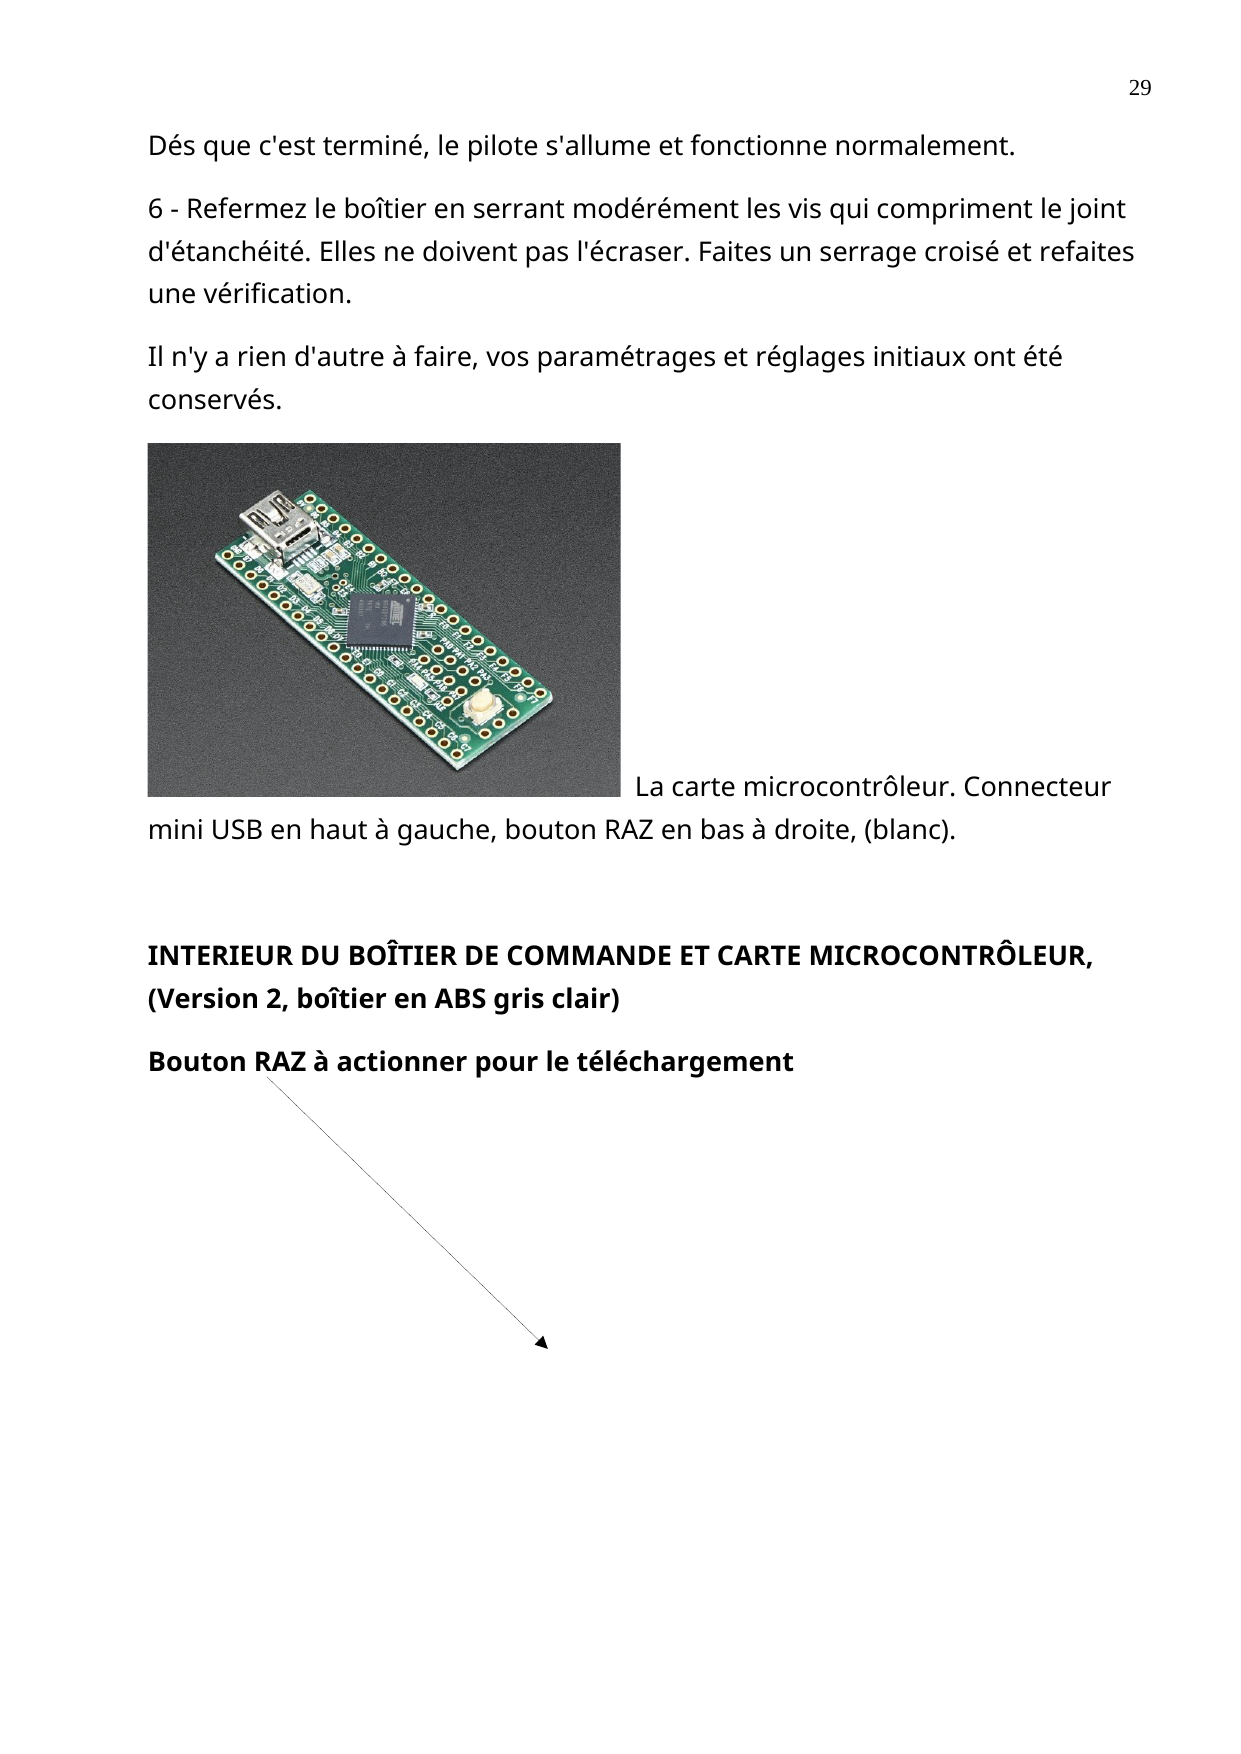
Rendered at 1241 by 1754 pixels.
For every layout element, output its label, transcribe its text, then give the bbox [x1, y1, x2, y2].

text Dés que c'est terminé, le pilote s'allume et fonctionne normalement. [148, 127, 1152, 163]
text Bouton RAZ à actionner pour le téléchargement [148, 1042, 1152, 1079]
text La carte microcontrôleur. Connecteur mini USB en haut à gauche, bouton RAZ en bas à droite, (blanc). [148, 443, 1152, 847]
text INTERIEUR DU BOÎTIER DE COMMANDE ET CARTE MICROCONTRÔLEUR, (Version 2, boîtier en ABS gris clair) [148, 937, 1152, 1016]
text 6 - Refermez le boîtier en serrant modérément les vis qui compriment le joint d'étanchéité. Elles ne doivent pas l'écraser. Faites un serrage croisé et refaites une vérification. [148, 190, 1152, 311]
text Il n'y a rien d'autre à faire, vos paramétrages et réglages initiaux ont été conservés. [148, 338, 1152, 417]
